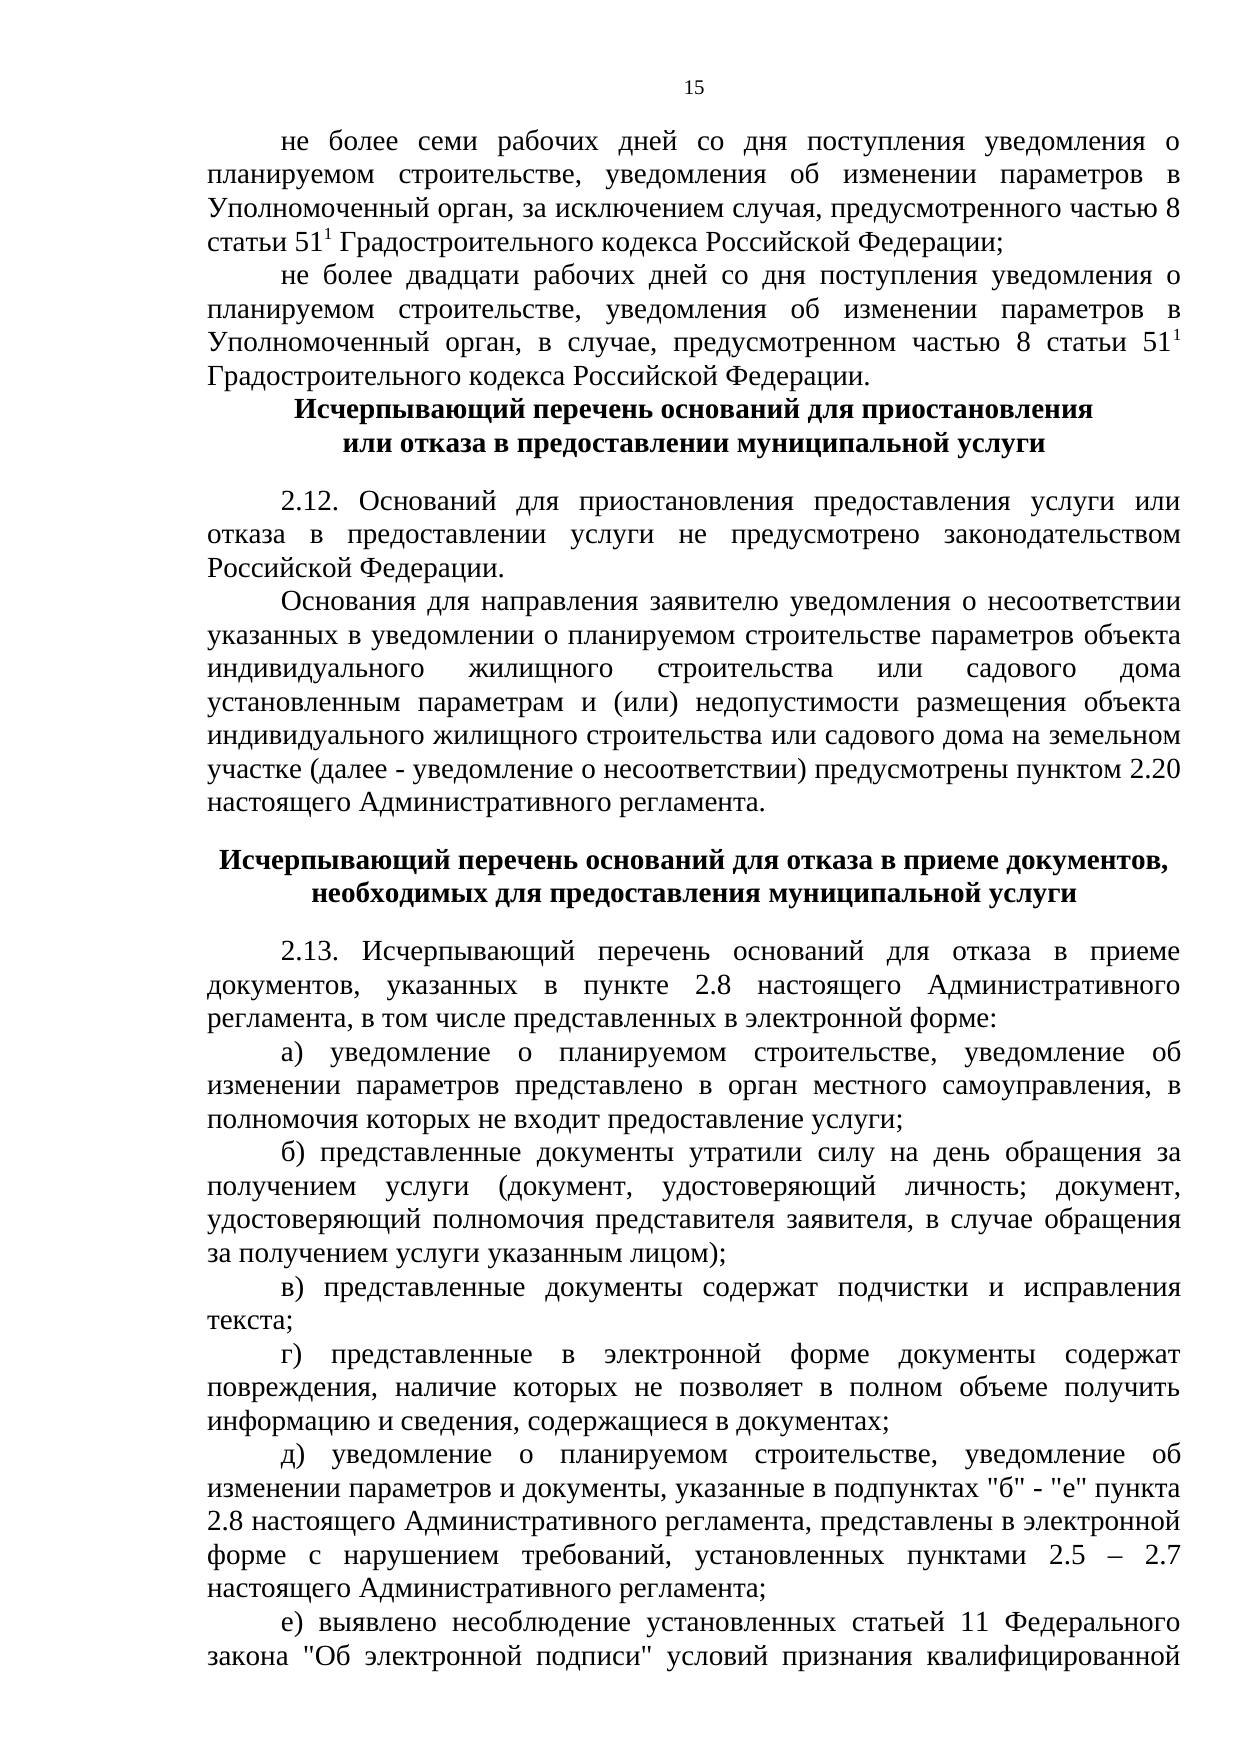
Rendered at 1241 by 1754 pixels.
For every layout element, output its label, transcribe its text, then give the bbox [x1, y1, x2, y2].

text не более двадцати рабочих дней со дня поступления уведомления о планируемом строительстве, уведомления об изменении параметров в Уполномоченный орган, в случае, предусмотренном частью 8 статьи 511 Градостроительного кодекса Российской Федерации. [207, 257, 1181, 391]
text а) уведомление о планируемом строительстве, уведомление об изменении параметров представлено в орган местного самоуправления, в полномочия которых не входит предоставление услуги; [207, 1034, 1181, 1134]
text Основания для направления заявителю уведомления о несоответствии указанных в уведомлении о планируемом строительстве параметров объекта индивидуального жилищного строительства или садового дома установленным параметрам и (или) недопустимости размещения объекта индивидуального жилищного строительства или садового дома на земельном участке (далее - уведомление о несоответствии) предусмотрены пунктом 2.20 настоящего Административного регламента. [207, 583, 1181, 818]
text не более семи рабочих дней со дня поступления уведомления о планируемом строительстве, уведомления об изменении параметров в Уполномоченный орган, за исключением случая, предусмотренного частью 8 статьи 511 Градостроительного кодекса Российской Федерации; [207, 123, 1181, 257]
text в) представленные документы содержат подчистки и исправления текста; [207, 1269, 1181, 1336]
text Исчерпывающий перечень оснований для приостановления [207, 391, 1181, 425]
text Исчерпывающий перечень оснований для отказа в приеме документов, необходимых для предоставления муниципальной услуги [207, 842, 1181, 909]
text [207, 1604, 1181, 1671]
text д) уведомление о планируемом строительстве, уведомление об изменении параметров и документы, указанные в подпунктах "б" - "е" пункта 2.8 настоящего Административного регламента, представлены в электронной форме с нарушением требований, установленных пунктами 2.5 – 2.7 настоящего Административного регламента; [207, 1436, 1181, 1604]
list 2.12. Оснований для приостановления предоставления услуги или отказа в предоставлении услуги не предусмотрено законодательством Российской Федерации. [207, 483, 1181, 583]
text или отказа в предоставлении муниципальной услуги [207, 425, 1181, 458]
text б) представленные документы утратили силу на день обращения за получением услуги (документ, удостоверяющий личность; документ, удостоверяющий полномочия представителя заявителя, в случае обращения за получением услуги указанным лицом); [207, 1134, 1181, 1269]
text г) представленные в электронной форме документы содержат повреждения, наличие которых не позволяет в полном объеме получить информацию и сведения, содержащиеся в документах; [207, 1336, 1181, 1436]
list 2.13. Исчерпывающий перечень оснований для отказа в приеме документов, указанных в пункте 2.8 настоящего Административного регламента, в том числе представленных в электронной форме: [207, 933, 1181, 1034]
